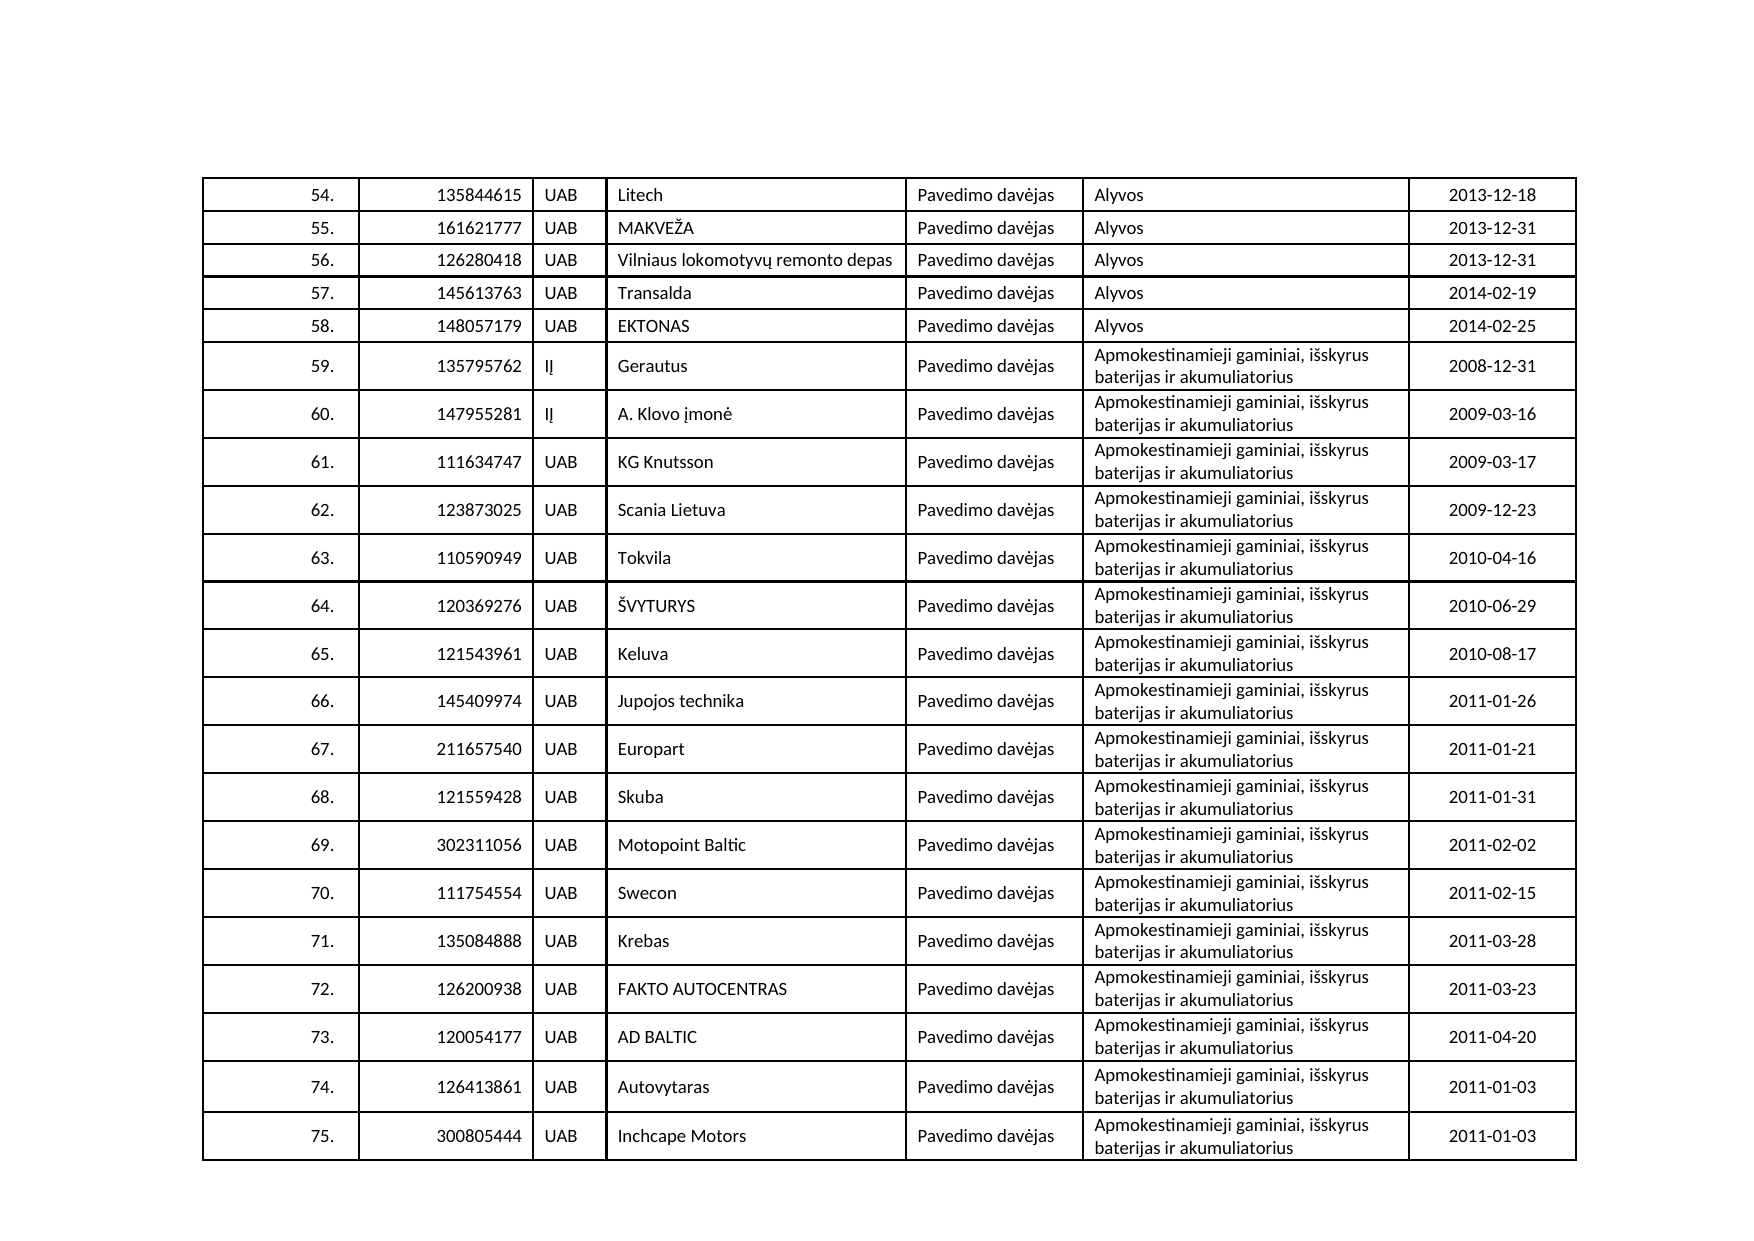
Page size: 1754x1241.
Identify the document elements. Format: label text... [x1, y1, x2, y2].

table_cell UAB [534, 212, 605, 243]
table_cell Keluva [608, 630, 905, 676]
table_cell [204, 1113, 358, 1159]
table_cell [1084, 1062, 1408, 1111]
table_cell Pavedimo davėjas [907, 678, 1082, 724]
table_cell UAB [534, 774, 605, 820]
table_cell 2011-03-28 [1410, 918, 1575, 964]
table_cell Pavedimo davėjas [907, 391, 1082, 437]
table_cell 135084888 [360, 918, 532, 964]
table_cell 120369276 [360, 583, 532, 628]
table_cell [204, 310, 358, 341]
table_cell IĮ [534, 343, 605, 389]
table_cell 2011-01-21 [1410, 726, 1575, 772]
table_cell Pavedimo davėjas [907, 179, 1082, 210]
table_cell UAB [534, 487, 605, 532]
table_cell 121559428 [360, 774, 532, 820]
table_cell Apmokestinamieji gaminiai, išskyrus baterijas ir akumuliatorius [1084, 966, 1408, 1012]
table_cell Pavedimo davėjas [907, 918, 1082, 964]
table_cell 126280418 [360, 245, 532, 275]
table_cell Pavedimo davėjas [907, 535, 1082, 580]
table_cell KG Knutsson [608, 439, 905, 484]
table_cell FAKTO AUTOCENTRAS [608, 966, 905, 1012]
table_cell UAB [534, 678, 605, 724]
table_cell 2013-12-31 [1410, 245, 1575, 275]
table_cell [204, 212, 358, 243]
table_cell 300805444 [360, 1113, 532, 1159]
table_cell [204, 245, 358, 275]
table_cell UAB [534, 1062, 605, 1111]
table_cell A. Klovo įmonė [608, 391, 905, 437]
table_cell 111634747 [360, 439, 532, 484]
table_cell UAB [534, 630, 605, 676]
table_cell EKTONAS [608, 310, 905, 341]
table_cell 2011-01-03 [1410, 1113, 1575, 1159]
table_cell Pavedimo davėjas [907, 774, 1082, 820]
table_cell UAB [534, 439, 605, 484]
table_cell Motopoint Baltic [608, 822, 905, 868]
table_cell Alyvos [1084, 212, 1408, 243]
table_cell [204, 439, 358, 484]
table_cell Apmokestinamieji gaminiai, išskyrus baterijas ir akumuliatorius [1084, 918, 1408, 964]
table_cell [204, 278, 358, 308]
table_cell 2009-12-23 [1410, 487, 1575, 532]
table_cell Alyvos [1084, 278, 1408, 308]
table_cell 2010-06-29 [1410, 583, 1575, 628]
table_cell 161621777 [360, 212, 532, 243]
table_cell [204, 535, 358, 580]
table_cell Skuba [608, 774, 905, 820]
table_cell [204, 774, 358, 820]
table_cell Alyvos [1084, 310, 1408, 341]
table_cell UAB [534, 583, 605, 628]
table_cell [204, 1014, 358, 1059]
table_cell UAB [534, 822, 605, 868]
table_cell Swecon [608, 870, 905, 916]
table_cell 135795762 [360, 343, 532, 389]
table_cell Pavedimo davėjas [907, 1062, 1082, 1111]
table_cell 123873025 [360, 487, 532, 532]
table_cell 126200938 [360, 966, 532, 1012]
table_cell 2009-03-17 [1410, 439, 1575, 484]
table_cell Apmokestinamieji gaminiai, išskyrus baterijas ir akumuliatorius [1084, 535, 1408, 580]
table_cell UAB [534, 278, 605, 308]
table_cell Apmokestinamieji gaminiai, išskyrus baterijas ir akumuliatorius [1084, 439, 1408, 484]
table_cell UAB [534, 1014, 605, 1059]
table_cell Inchcape Motors [608, 1113, 905, 1159]
table_cell 2011-01-31 [1410, 774, 1575, 820]
table_cell [204, 822, 358, 868]
table_cell 2011-02-02 [1410, 822, 1575, 868]
table_cell [204, 630, 358, 676]
table_cell Pavedimo davėjas [907, 343, 1082, 389]
table_cell Apmokestinamieji gaminiai, išskyrus baterijas ir akumuliatorius [1084, 343, 1408, 389]
table_cell 147955281 [360, 391, 532, 437]
table_cell Gerautus [608, 343, 905, 389]
table_cell UAB [534, 918, 605, 964]
table_cell 2008-12-31 [1410, 343, 1575, 389]
table_cell 2011-03-23 [1410, 966, 1575, 1012]
table_cell 121543961 [360, 630, 532, 676]
table_cell Pavedimo davėjas [907, 966, 1082, 1012]
table_cell Europart [608, 726, 905, 772]
table_cell Pavedimo davėjas [907, 583, 1082, 628]
table_cell MAKVEŽA [608, 212, 905, 243]
table_cell Pavedimo davėjas [907, 822, 1082, 868]
table_cell Pavedimo davėjas [907, 278, 1082, 308]
table_cell Apmokestinamieji gaminiai, išskyrus baterijas ir akumuliatorius [1084, 1014, 1408, 1059]
table_cell ŠVYTURYS [608, 583, 905, 628]
table_cell UAB [534, 179, 605, 210]
table_cell Apmokestinamieji gaminiai, išskyrus baterijas ir akumuliatorius [1084, 630, 1408, 676]
table_cell UAB [534, 966, 605, 1012]
table_cell Vilniaus lokomotyvų remonto depas [608, 245, 905, 275]
table_cell [204, 966, 358, 1012]
table_cell 2010-08-17 [1410, 630, 1575, 676]
table_cell 211657540 [360, 726, 532, 772]
table_cell Apmokestinamieji gaminiai, išskyrus baterijas ir akumuliatorius [1084, 870, 1408, 916]
table_cell UAB [534, 535, 605, 580]
table_cell Apmokestinamieji gaminiai, išskyrus baterijas ir akumuliatorius [1084, 774, 1408, 820]
table_cell 126413861 [360, 1062, 532, 1111]
table_cell Pavedimo davėjas [907, 310, 1082, 341]
table_cell 2013-12-18 [1410, 179, 1575, 210]
table_cell 135844615 [360, 179, 532, 210]
table_cell [204, 583, 358, 628]
table_cell 2011-01-03 [1410, 1062, 1575, 1111]
table_cell Apmokestinamieji gaminiai, išskyrus baterijas ir akumuliatorius [1084, 822, 1408, 868]
table_cell Pavedimo davėjas [907, 870, 1082, 916]
table_cell [204, 918, 358, 964]
table_cell Apmokestinamieji gaminiai, išskyrus baterijas ir akumuliatorius [1084, 583, 1408, 628]
table_cell Tokvila [608, 535, 905, 580]
table_cell Pavedimo davėjas [907, 439, 1082, 484]
table_cell Jupojos technika [608, 678, 905, 724]
table_cell [204, 391, 358, 437]
table_cell [204, 487, 358, 532]
table_cell Transalda [608, 278, 905, 308]
table_cell 2010-04-16 [1410, 535, 1575, 580]
table_cell UAB [534, 1113, 605, 1159]
table_cell Pavedimo davėjas [907, 726, 1082, 772]
table_cell 148057179 [360, 310, 532, 341]
table_cell [204, 870, 358, 916]
table_cell 2011-01-26 [1410, 678, 1575, 724]
table_cell [204, 343, 358, 389]
table_cell 302311056 [360, 822, 532, 868]
table_cell 120054177 [360, 1014, 532, 1059]
table_cell 2011-04-20 [1410, 1014, 1575, 1059]
table_cell 145613763 [360, 278, 532, 308]
table_cell Scania Lietuva [608, 487, 905, 532]
table_cell Apmokestinamieji gaminiai, išskyrus baterijas ir akumuliatorius [1084, 391, 1408, 437]
table_cell UAB [534, 310, 605, 341]
table_cell [204, 726, 358, 772]
table_cell 2009-03-16 [1410, 391, 1575, 437]
table_cell Apmokestinamieji gaminiai, išskyrus baterijas ir akumuliatorius [1084, 678, 1408, 724]
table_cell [1084, 1113, 1408, 1159]
table_cell 2014-02-25 [1410, 310, 1575, 341]
table_cell 110590949 [360, 535, 532, 580]
table_cell Pavedimo davėjas [907, 245, 1082, 275]
table_cell [204, 179, 358, 210]
table_cell Alyvos [1084, 179, 1408, 210]
table_cell IĮ [534, 391, 605, 437]
table_cell Krebas [608, 918, 905, 964]
table_cell 111754554 [360, 870, 532, 916]
table_cell Apmokestinamieji gaminiai, išskyrus baterijas ir akumuliatorius [1084, 487, 1408, 532]
table_cell Pavedimo davėjas [907, 1014, 1082, 1059]
table_cell 2013-12-31 [1410, 212, 1575, 243]
table_cell Pavedimo davėjas [907, 487, 1082, 532]
table_cell [204, 1062, 358, 1111]
table_cell UAB [534, 726, 605, 772]
table_cell AD BALTIC [608, 1014, 905, 1059]
table_cell 2011-02-15 [1410, 870, 1575, 916]
table_cell UAB [534, 245, 605, 275]
table_cell UAB [534, 870, 605, 916]
table_cell Autovytaras [608, 1062, 905, 1111]
table_cell 2014-02-19 [1410, 278, 1575, 308]
table_cell Alyvos [1084, 245, 1408, 275]
table_cell Litech [608, 179, 905, 210]
table_cell Pavedimo davėjas [907, 212, 1082, 243]
table_cell 145409974 [360, 678, 532, 724]
table_cell [204, 678, 358, 724]
table_cell Pavedimo davėjas [907, 1113, 1082, 1159]
table_cell Pavedimo davėjas [907, 630, 1082, 676]
table_cell Apmokestinamieji gaminiai, išskyrus baterijas ir akumuliatorius [1084, 726, 1408, 772]
